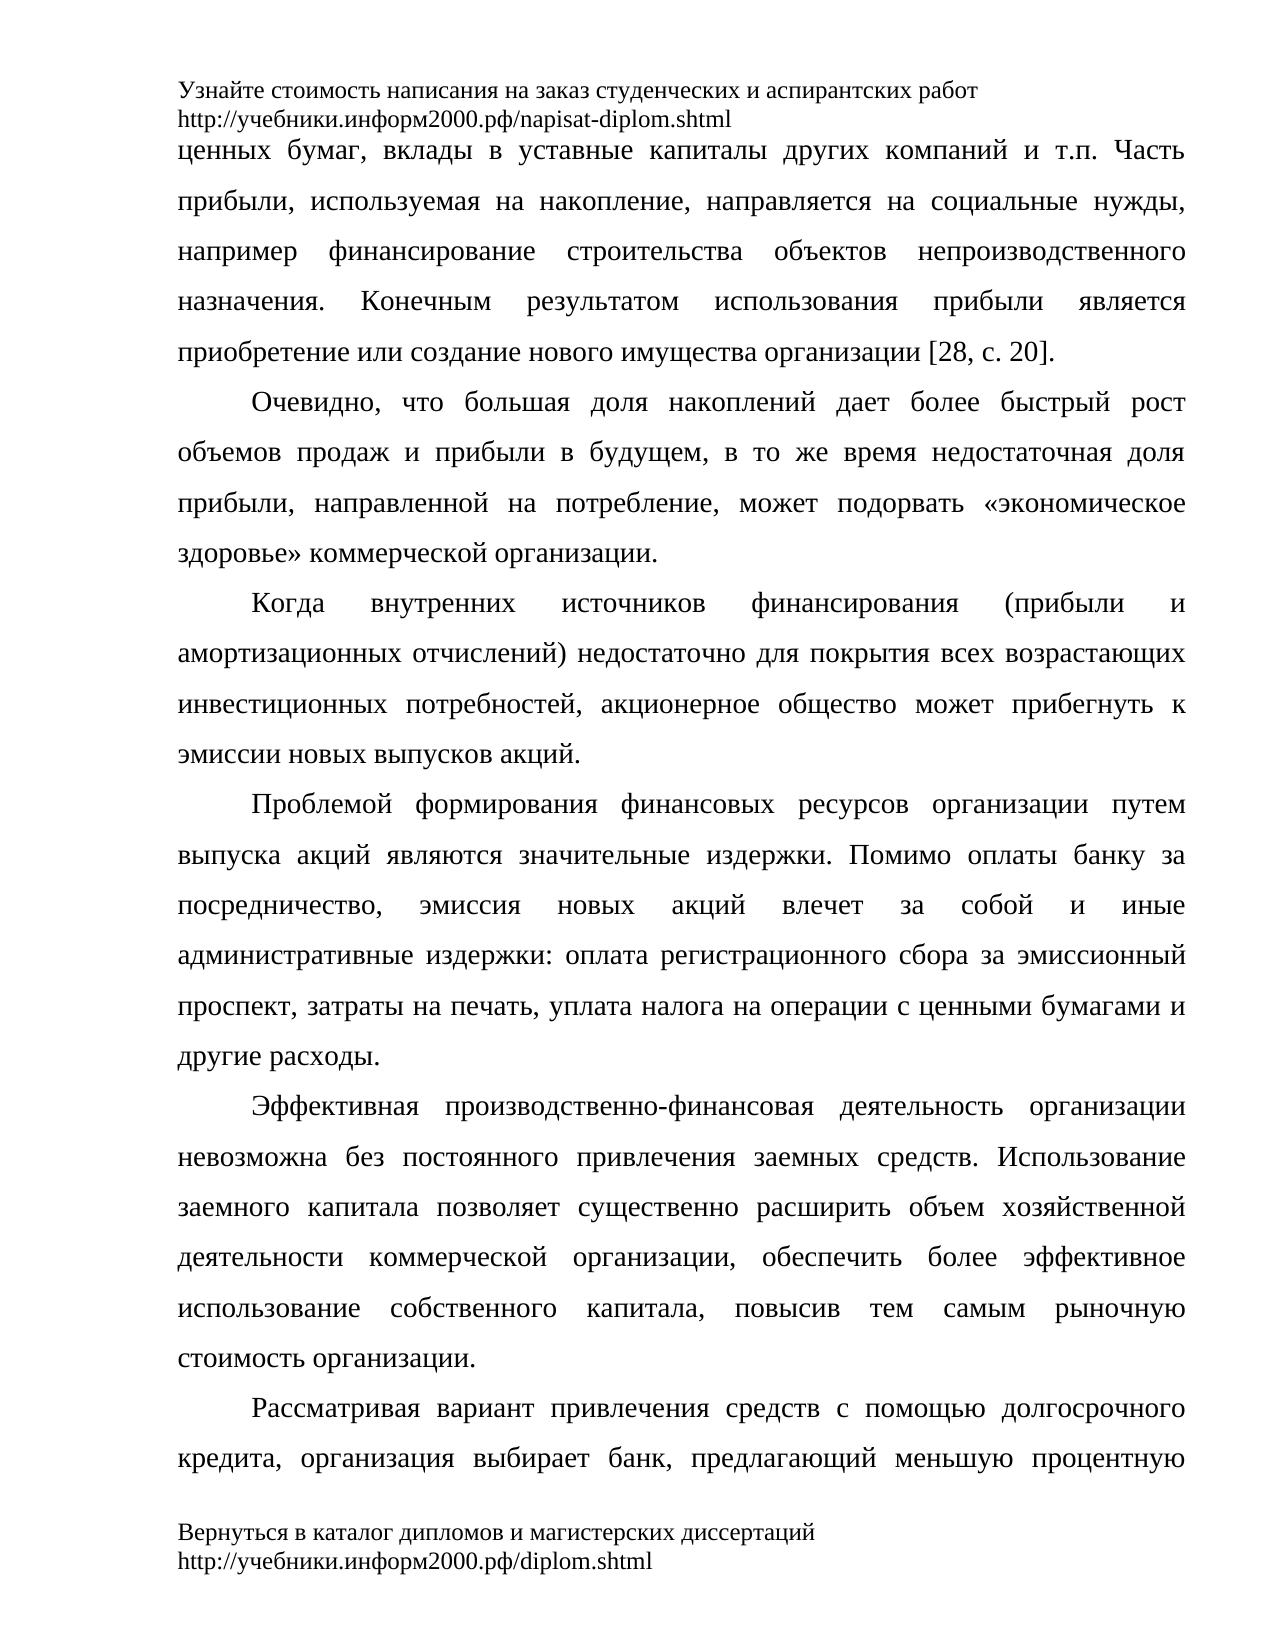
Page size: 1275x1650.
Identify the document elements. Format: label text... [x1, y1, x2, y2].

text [177, 1390, 1186, 1474]
text Когда внутренних источников финансирования (прибыли и амортизационных отчислений) недостаточно для покрытия всех возрастающих инвестиционных потребностей, акционерное общество может прибегнуть к эмиссии новых выпусков акций. [177, 585, 1186, 770]
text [177, 132, 1186, 367]
text Эффективная производственно-финансовая деятельность организации невозможна без постоянного привлечения заемных средств. Использование заемного капитала позволяет существенно расширить объем хозяйственной деятельности коммерческой организации, обеспечить более эффективное использование собственного капитала, повысив тем самым рыночную стоимость организации. [177, 1088, 1186, 1373]
text Проблемой формирования финансовых ресурсов организации путем выпуска акций являются значительные издержки. Помимо оплаты банку за посредничество, эмиссия новых акций влечет за собой и иные административные издержки: оплата регистрационного сбора за эмиссионный проспект, затраты на печать, уплата налога на операции с ценными бумагами и другие расходы. [177, 787, 1186, 1072]
text Очевидно, что большая доля накоплений дает более быстрый рост объемов продаж и прибыли в будущем, в то же время недостаточная доля прибыли, направленной на потребление, может подорвать «экономическое здоровье» коммерческой организации. [177, 384, 1186, 568]
